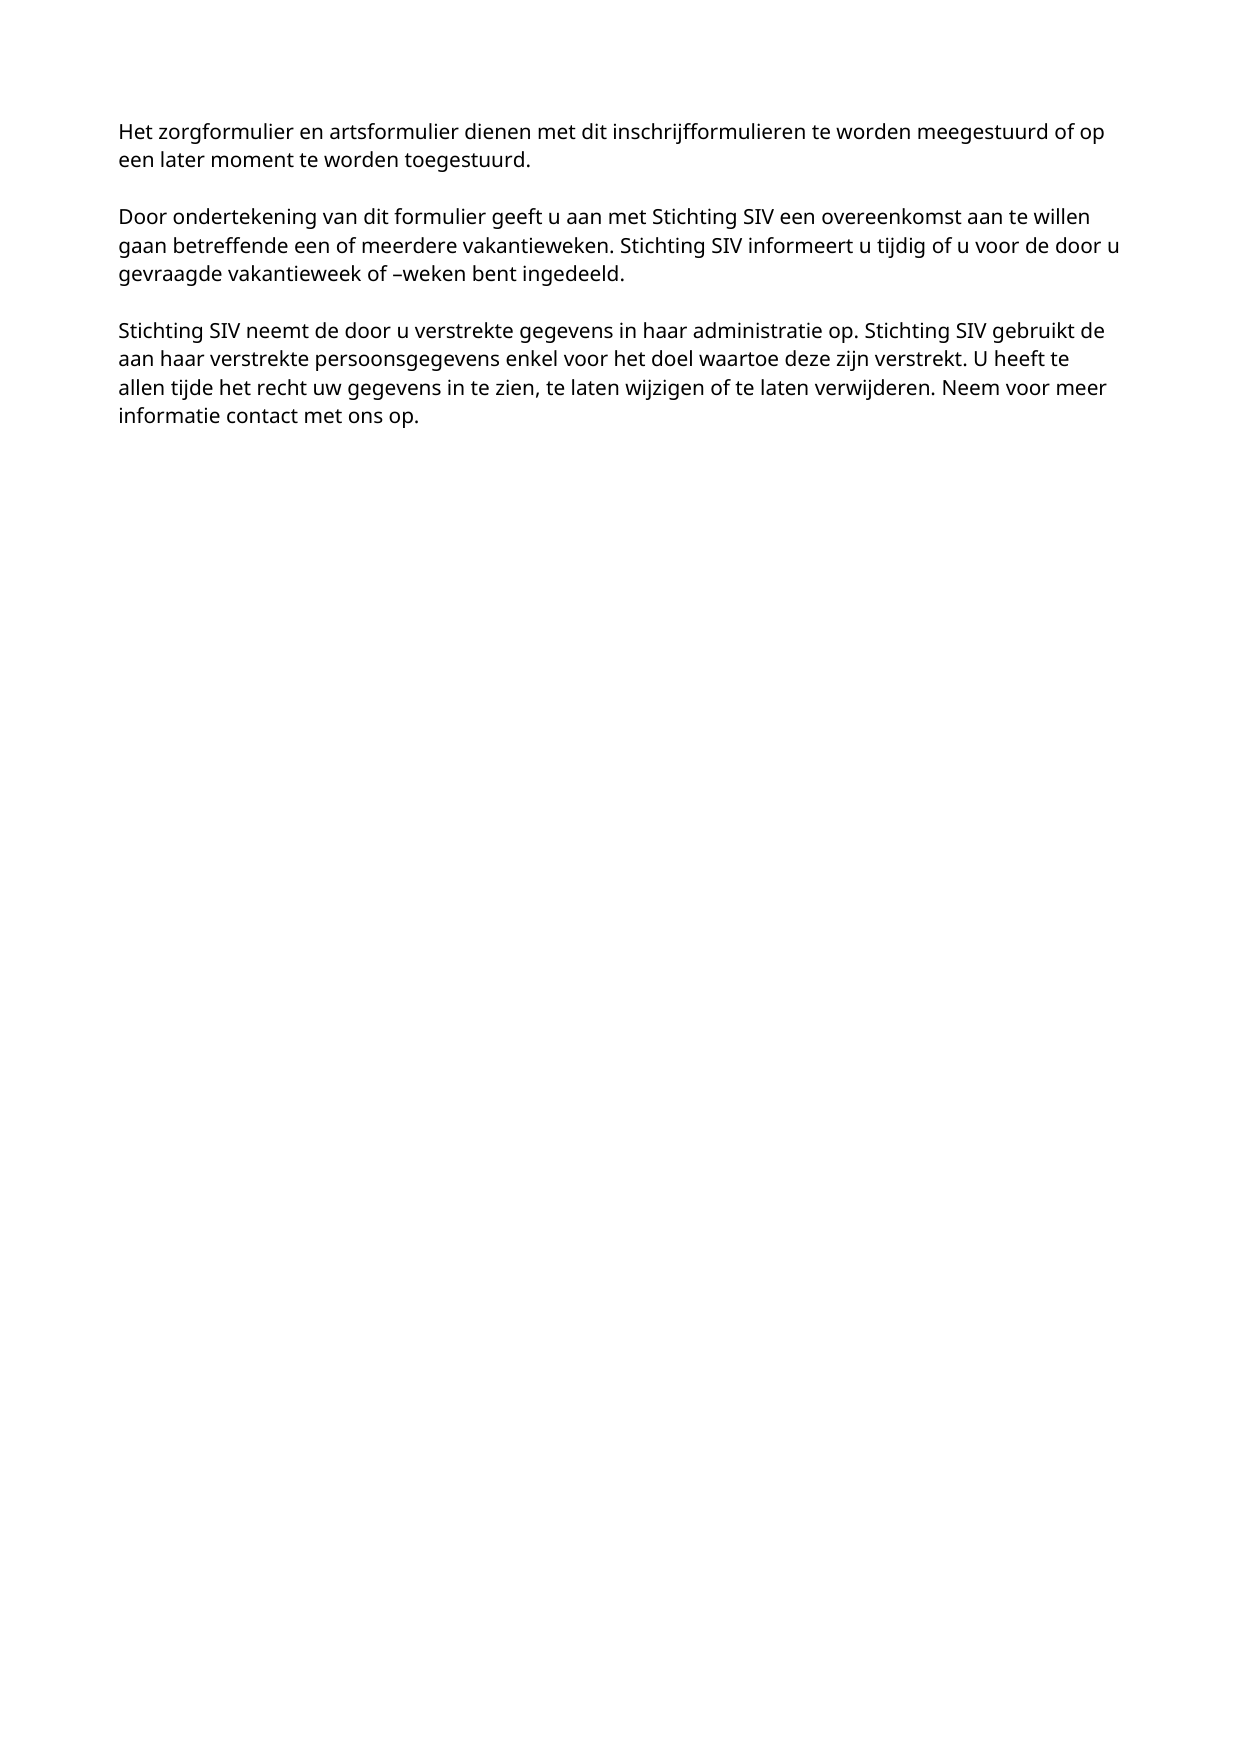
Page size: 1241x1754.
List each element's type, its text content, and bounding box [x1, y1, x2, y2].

text Het zorgformulier en artsformulier dienen met dit inschrijfformulieren te worden meegestuurd of op een later moment te worden toegestuurd. [118, 117, 1122, 174]
text Door ondertekening van dit formulier geeft u aan met Stichting SIV een overeenkomst aan te willen gaan betreffende een of meerdere vakantieweken. Stichting SIV informeert u tijdig of u voor de door u gevraagde vakantieweek of –weken bent ingedeeld. [118, 202, 1122, 288]
text Stichting SIV neemt de door u verstrekte gegevens in haar administratie op. Stichting SIV gebruikt de aan haar verstrekte persoonsgegevens enkel voor het doel waartoe deze zijn verstrekt. U heeft te allen tijde het recht uw gegevens in te zien, te laten wijzigen of te laten verwijderen. Neem voor meer informatie contact met ons op. [118, 316, 1122, 430]
